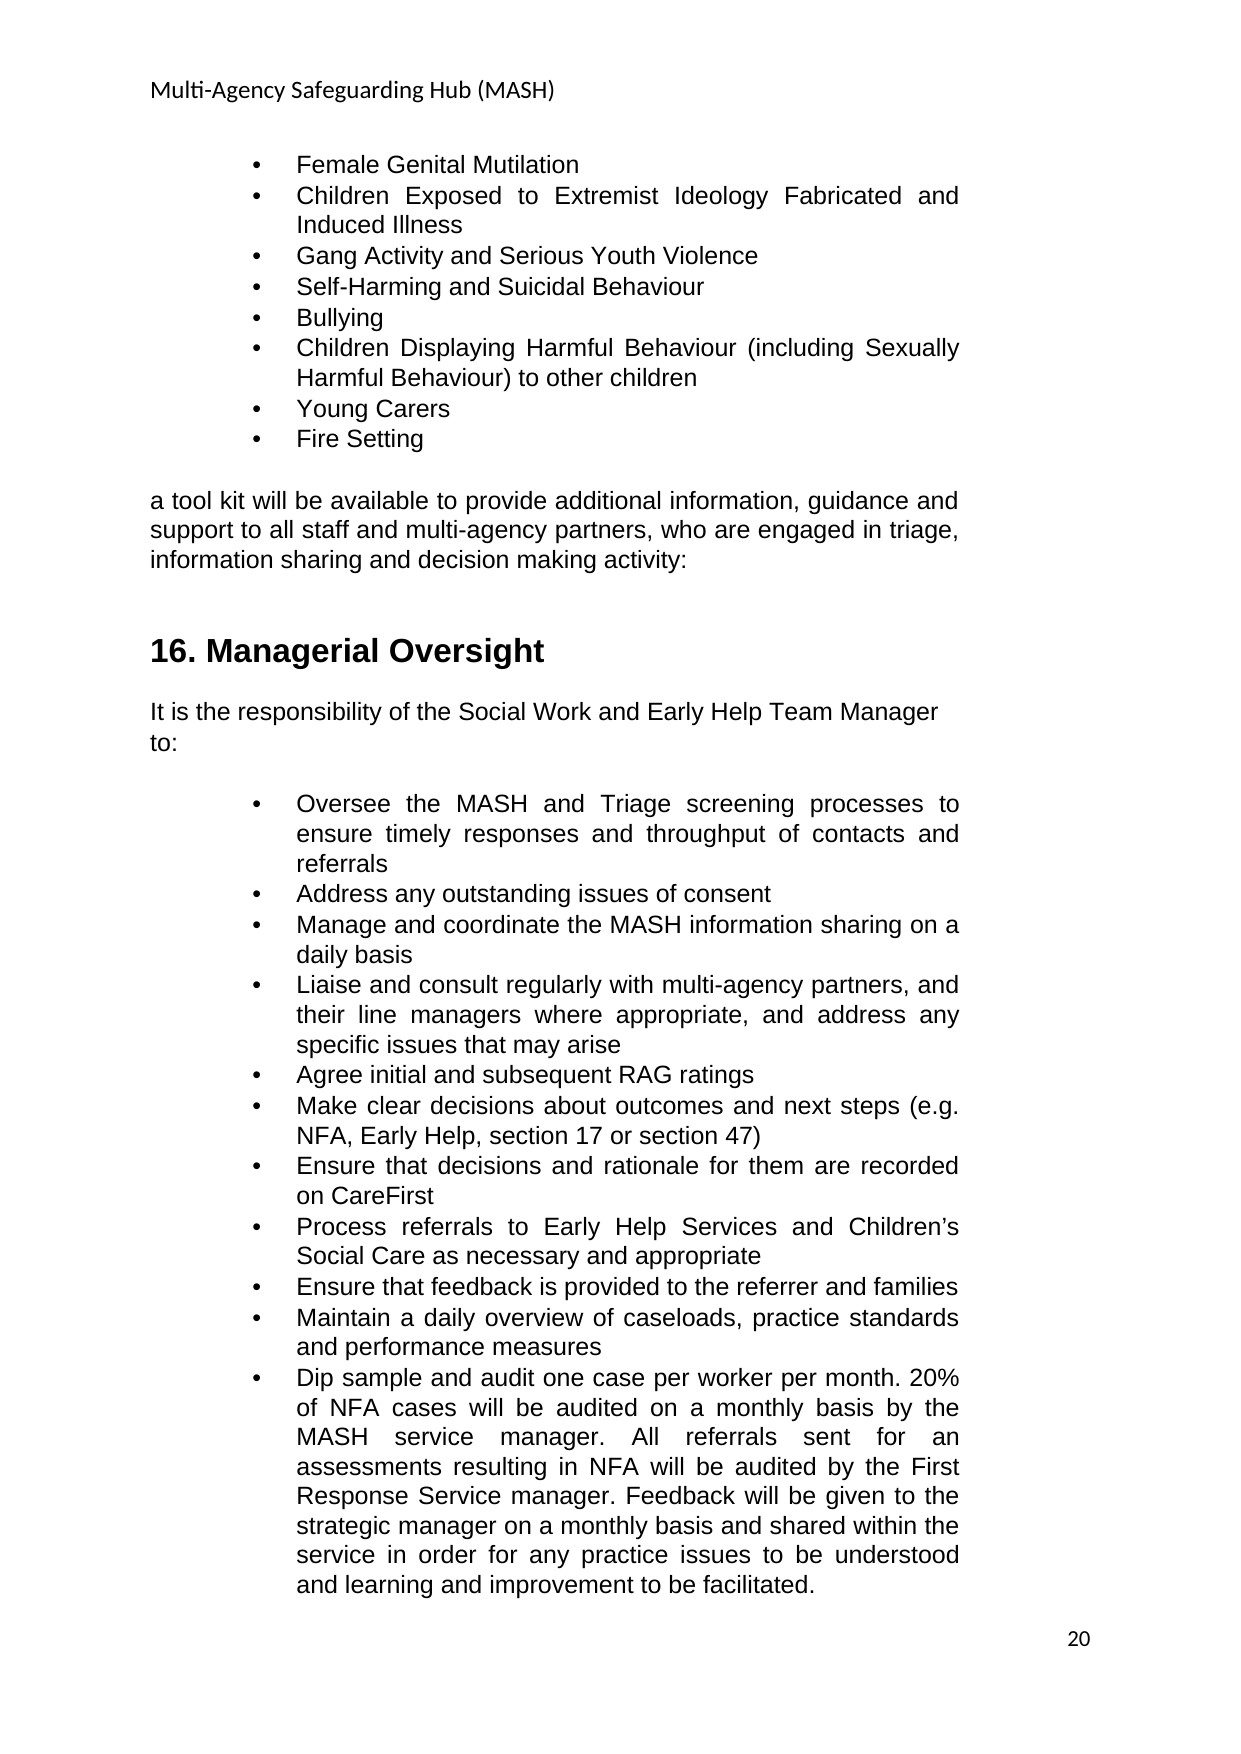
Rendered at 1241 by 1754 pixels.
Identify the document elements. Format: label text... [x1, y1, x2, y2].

list Oversee the MASH and Triage screening processes to ensure timely responses and throughput of contacts and referrals [252, 789, 961, 877]
list Liaise and consult regularly with multi-agency partners, and their line managers where appropriate, and address any specific issues that may arise [252, 970, 961, 1058]
list Manage and coordinate the MASH information sharing on a daily basis [252, 910, 961, 968]
list Children Displaying Harmful Behaviour (including Sexually Harmful Behaviour) to other children [252, 333, 961, 392]
list Female Genital Mutilation [252, 150, 961, 179]
list Gang Activity and Serious Youth Violence [252, 241, 961, 270]
text a tool kit will be available to provide additional information, guidance and support to all staff and multi-agency partners, who are engaged in triage, information sharing and decision making activity: [150, 486, 961, 574]
list Maintain a daily overview of caseloads, practice standards and performance measures [252, 1303, 961, 1361]
list Fire Setting [252, 424, 961, 453]
list Address any outstanding issues of consent [252, 879, 961, 908]
subtitle 16. Managerial Oversight [150, 631, 991, 670]
list Ensure that feedback is provided to the referrer and families [252, 1272, 961, 1301]
list Children Exposed to Extremist Ideology Fabricated and Induced Illness [252, 181, 961, 239]
list Make clear decisions about outcomes and next steps (e.g. NFA, Early Help, section 17 or section 47) [252, 1091, 961, 1149]
list Young Carers [252, 393, 961, 422]
text It is the responsibility of the Social Work and Early Help Team Manager to: [150, 697, 961, 757]
list Ensure that decisions and rationale for them are recorded on CareFirst [252, 1151, 961, 1210]
list Dip sample and audit one case per worker per month. 20% of NFA cases will be audited on a monthly basis by the MASH service manager. All referrals sent for an assessments resulting in NFA will be audited by the First Response Service manager. Feedback will be given to the strategic manager on a monthly basis and shared within the service in order for any practice issues to be understood and learning and improvement to be facilitated. [252, 1363, 961, 1599]
list Process referrals to Early Help Services and Children’s Social Care as necessary and appropriate [252, 1212, 961, 1270]
list Agree initial and subsequent RAG ratings [252, 1060, 961, 1089]
list Self-Harming and Suicidal Behaviour [252, 272, 961, 301]
list Bullying [252, 302, 961, 331]
